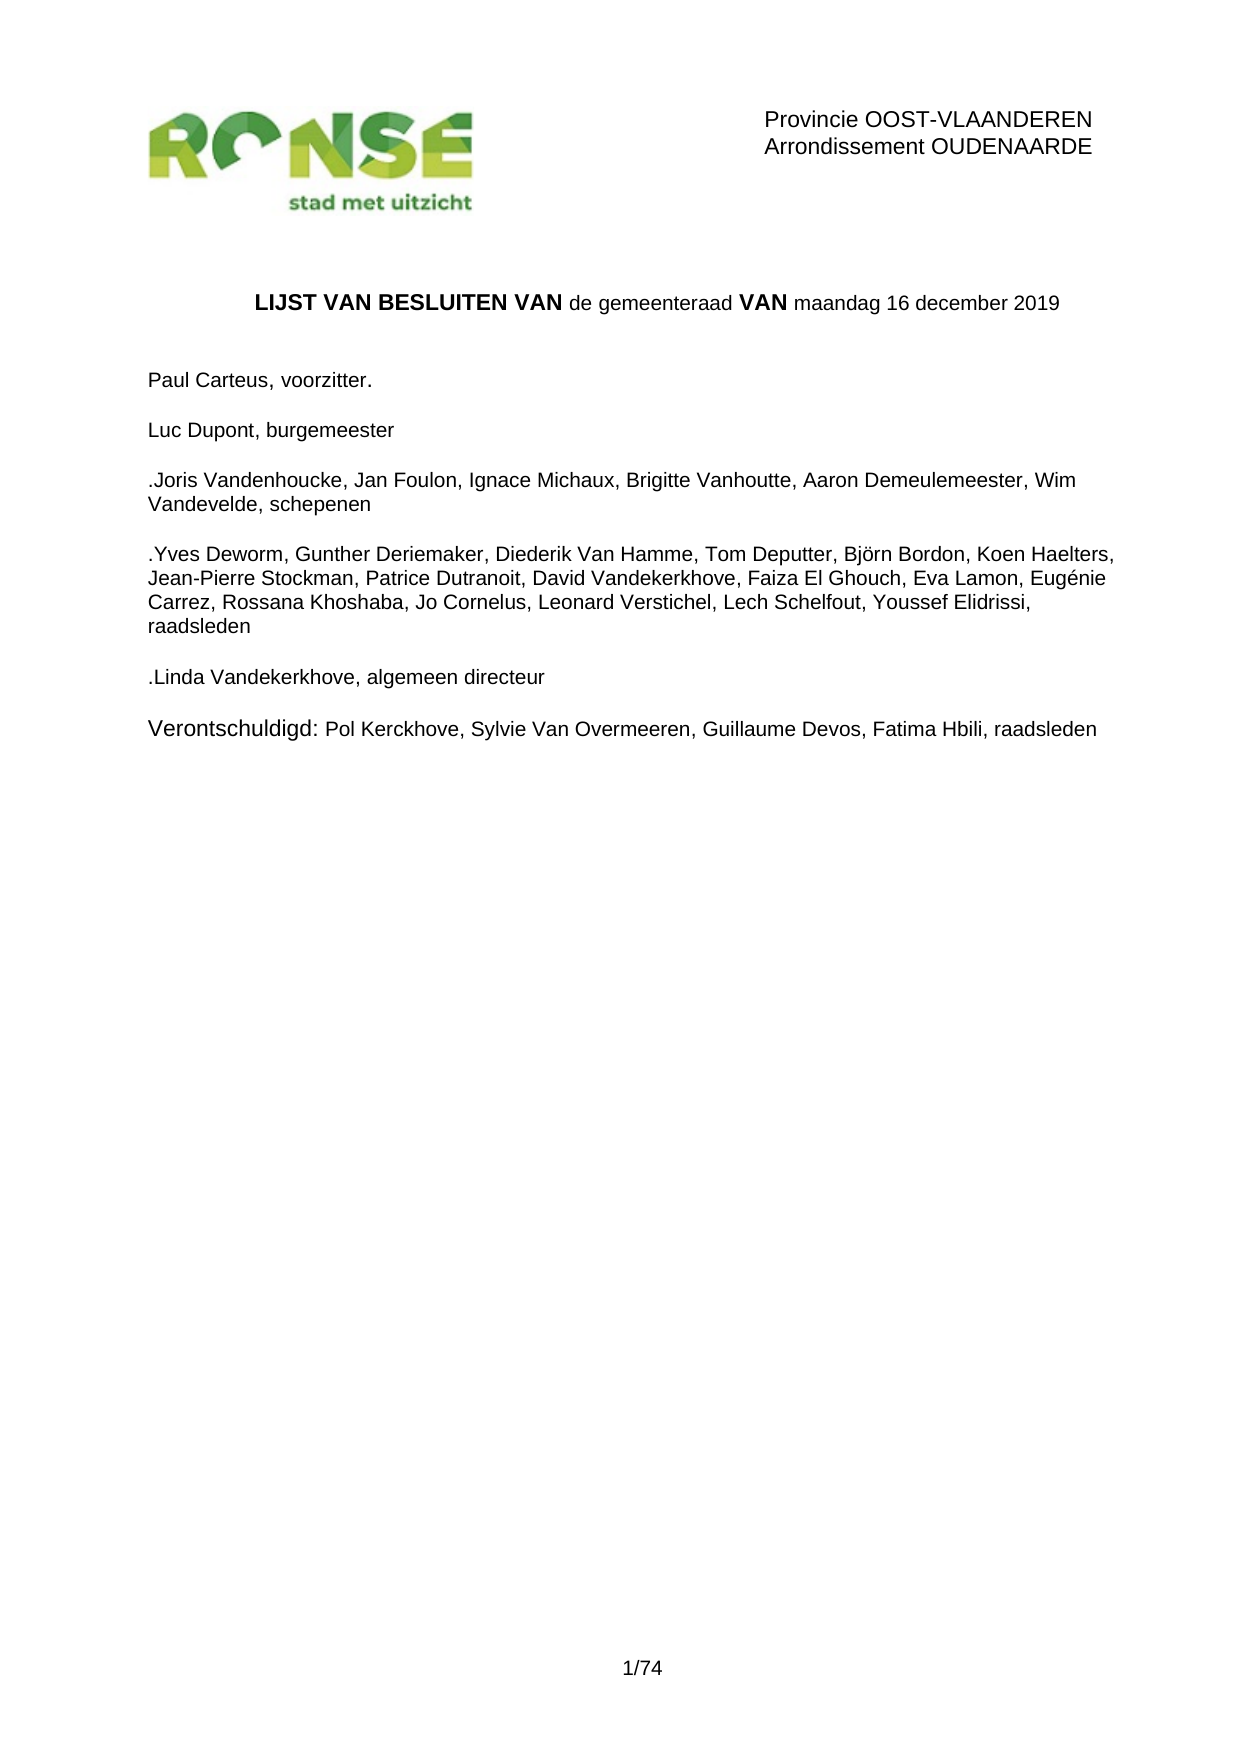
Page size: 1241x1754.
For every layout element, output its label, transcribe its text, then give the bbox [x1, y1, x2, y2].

table_header Provincie OOST-VLAANDEREN Arrondissement OUDENAARDE [591, 106, 1100, 240]
text Lijst van besluiten van van [148, 289, 1167, 315]
table_header [140, 106, 591, 240]
picture [147, 106, 475, 216]
